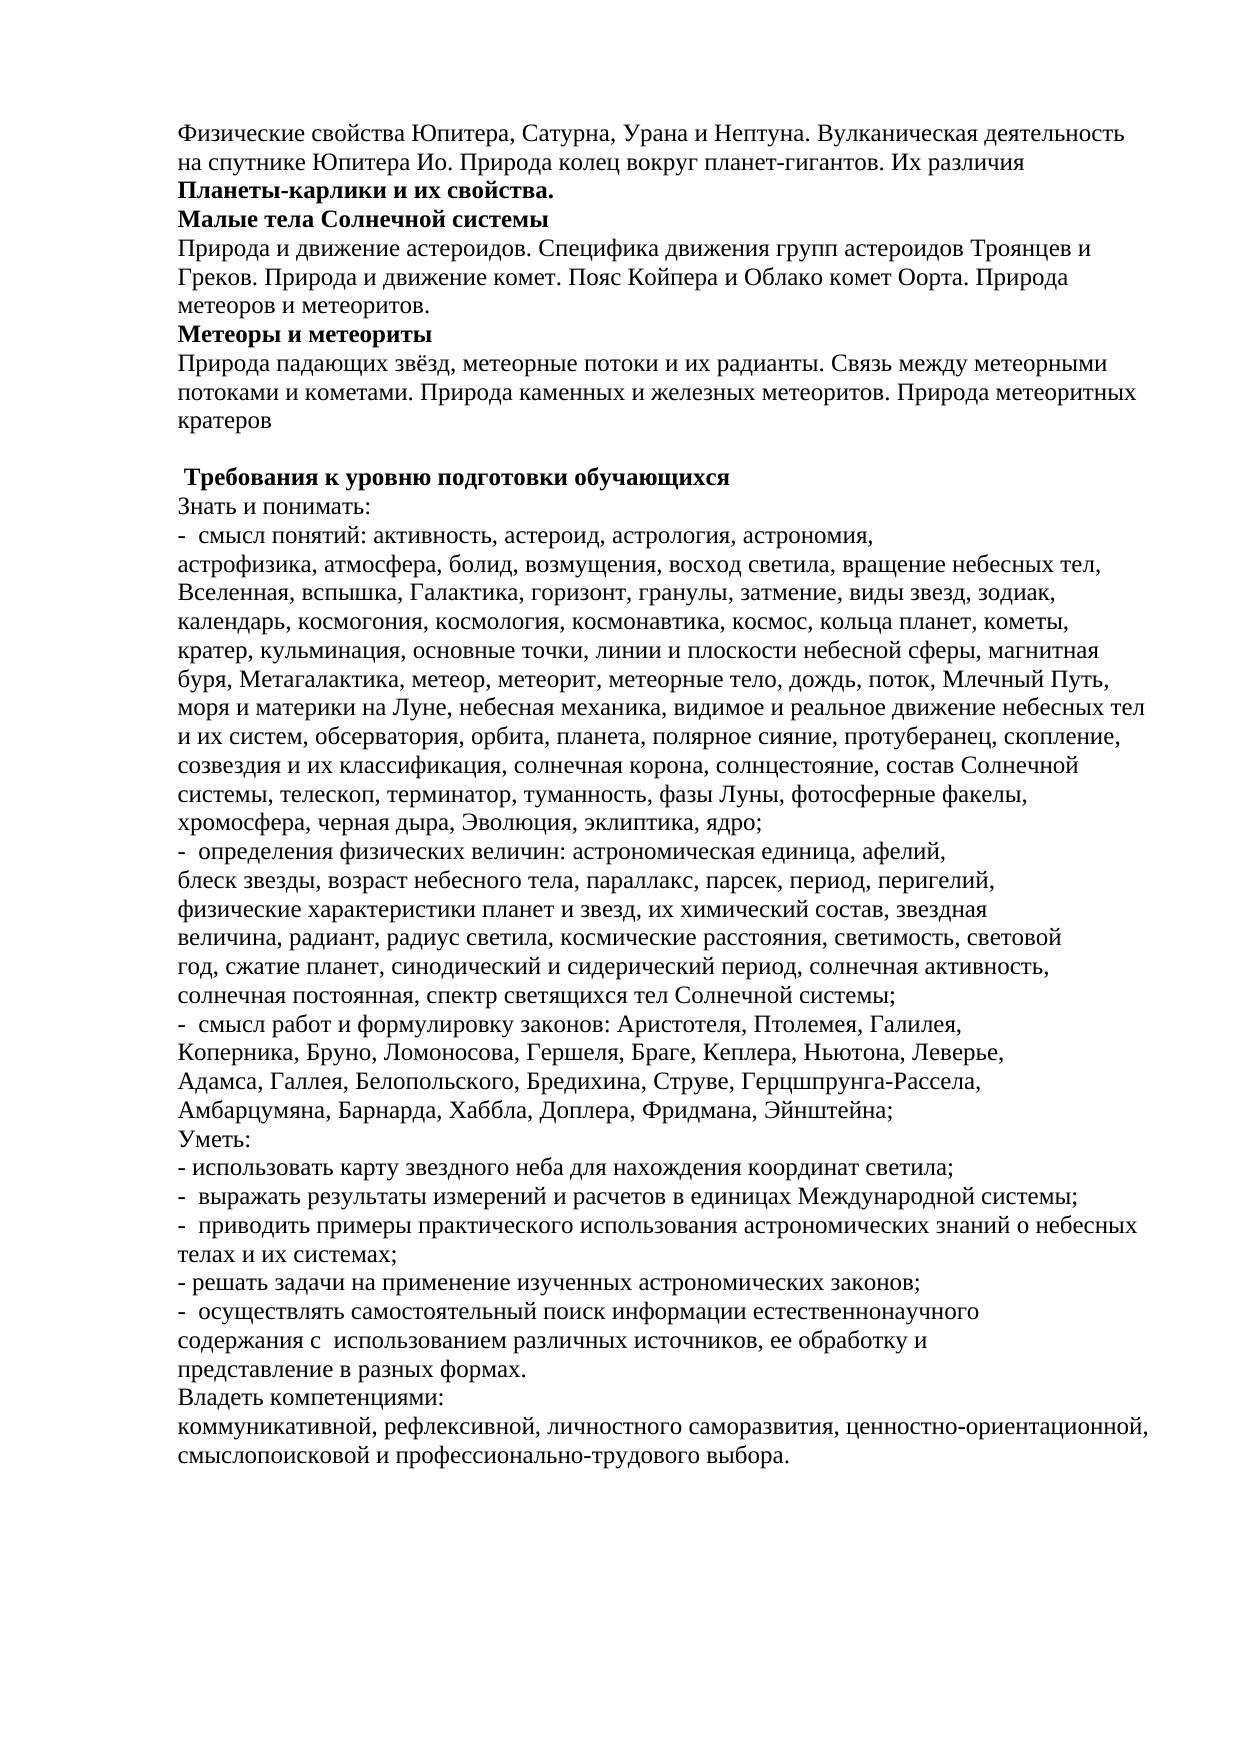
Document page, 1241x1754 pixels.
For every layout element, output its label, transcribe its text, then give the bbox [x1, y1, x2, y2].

text Знать и понимать: [177, 491, 1152, 520]
text Физические свойства Юпитера, Сатурна, Урана и Нептуна. Вулканическая деятельность на спутнике Юпитера Ио. Природа колец вокруг планет-гигантов. Их различия [177, 118, 1152, 176]
text - осуществлять самостоятельный поиск информации естественнонаучного [177, 1296, 1152, 1325]
text - смысл понятий: активность, астероид, астрология, астрономия, [177, 520, 1152, 549]
text астрофизика, атмосфера, болид, возмущения, восход светила, вращение небесных тел, Вселенная, вспышка, Галактика, горизонт, гранулы, затмение, виды звезд, зодиак, календарь, космогония, космология, космонавтика, космос, кольца планет, кометы, кратер, кульминация, основные точки, линии и плоскости небесной сферы, магнитная буря, Метагалактика, метеор, метеорит, метеорные тело, дождь, поток, Млечный Путь, моря и материки на Луне, небесная механика, видимое и реальное движение небесных тел и их систем, обсерватория, орбита, планета, полярное сияние, протуберанец, скопление, созвездия и их классификация, солнечная корона, солнцестояние, состав Солнечной системы, телескоп, терминатор, туманность, фазы Луны, фотосферные факелы, хромосфера, черная дыра, Эволюция, эклиптика, ядро; [177, 549, 1152, 836]
text - выражать результаты измерений и расчетов в единицах Международной системы; [177, 1181, 1152, 1210]
text Малые тела Солнечной системы [177, 204, 1152, 233]
text блеск звезды, возраст небесного тела, параллакс, парсек, период, перигелий, [177, 865, 1152, 894]
text - смысл работ и формулировку законов: Аристотеля, Птолемея, Галилея, [177, 1009, 1152, 1037]
text Адамса, Галлея, Белопольского, Бредихина, Струве, Герцшпрунга-Рассела, [177, 1066, 1152, 1095]
text содержания с использованием различных источников, ее обработку и [177, 1325, 1152, 1354]
text физические характеристики планет и звезд, их химический состав, звездная [177, 894, 1152, 922]
text Амбарцумяна, Барнарда, Хаббла, Доплера, Фридмана, Эйнштейна; [177, 1095, 1152, 1124]
text Природа падающих звёзд, метеорные потоки и их радианты. Связь между метеорными потоками и кометами. Природа каменных и железных метеоритов. Природа метеоритных кратеров [177, 348, 1152, 434]
text Требования к уровню подготовки обучающихся [177, 462, 1152, 491]
text Метеоры и метеориты [177, 319, 1152, 348]
text коммуникативной, рефлексивной, личностного саморазвития, ценностно-ориентационной, смыслопоисковой и профессионально-трудового выбора. [177, 1411, 1152, 1469]
text Планеты-карлики и их свойства. [177, 176, 1152, 204]
text год, сжатие планет, синодический и сидерический период, солнечная активность, [177, 951, 1152, 980]
text солнечная постоянная, спектр светящихся тел Солнечной системы; [177, 980, 1152, 1009]
text Владеть компетенциями: [177, 1382, 1152, 1411]
text Уметь: [177, 1124, 1152, 1152]
text - приводить примеры практического использования астрономических знаний о небесных телах и их системах; [177, 1210, 1152, 1267]
text Коперника, Бруно, Ломоносова, Гершеля, Браге, Кеплера, Ньютона, Леверье, [177, 1037, 1152, 1066]
text представление в разных формах. [177, 1354, 1152, 1382]
text Природа и движение астероидов. Специфика движения групп астероидов Троянцев и Греков. Природа и движение комет. Пояс Койпера и Облако комет Оорта. Природа метеоров и метеоритов. [177, 233, 1152, 319]
text величина, радиант, радиус светила, космические расстояния, светимость, световой [177, 922, 1152, 951]
text - решать задачи на применение изученных астрономических законов; [177, 1267, 1152, 1296]
text - использовать карту звездного неба для нахождения координат светила; [177, 1152, 1152, 1181]
text - определения физических величин: астрономическая единица, афелий, [177, 836, 1152, 865]
